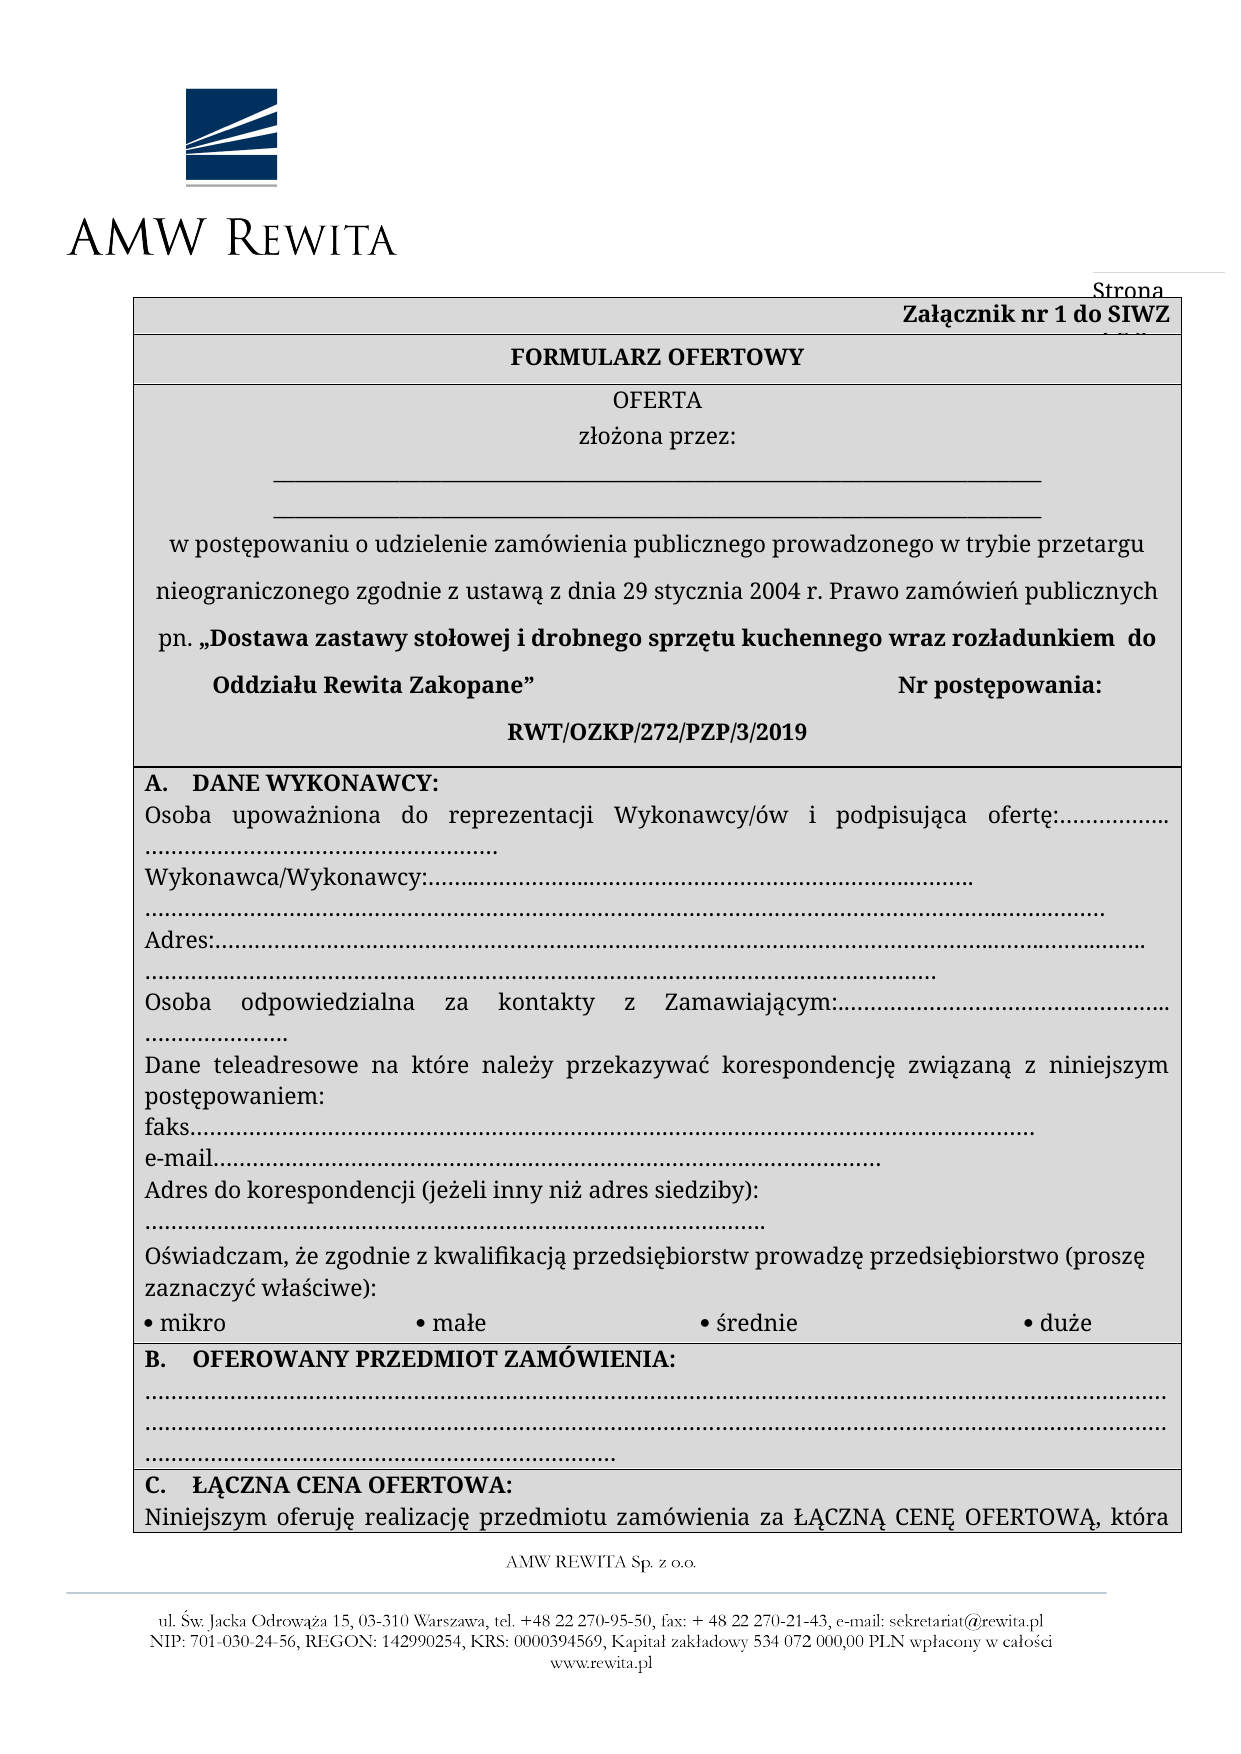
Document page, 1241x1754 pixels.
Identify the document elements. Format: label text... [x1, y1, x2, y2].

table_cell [134, 1470, 1181, 1532]
picture [1126, 288, 1133, 297]
table_cell OFERTA złożona przez: _________________________________________________________________________ _________________________________________________________________________ w postępowaniu o udzielenie zamówienia publicznego prowadzonego w trybie przetargu nieograniczonego zgodnie z ustawą z dnia 29 stycznia 2004 r. Prawo zamówień publicznych pn. „Dostawa zastawy stołowej i drobnego sprzętu kuchennego wraz rozładunkiem do Oddziału Rewita Zakopane” Nr postępowania: RWT/OZKP/272/PZP/3/2019 [134, 385, 1181, 766]
table_cell FORMULARZ OFERTOWY [134, 335, 1181, 383]
table_cell DANE WYKONAWCY: Osoba upoważniona do reprezentacji Wykonawcy/ów i podpisująca ofertę:……………..……………………………………………… Wykonawca/Wykonawcy:……..……………..………………………………………….……….…………………………………………………………………………………………………………………..…….……… Adres:………………………………………………………………………………………………………..……..……..……..………….……………………………………………………………………………………………… Osoba odpowiedzialna za kontakty z Zamawiającym:.…………………………………………..…………………. Dane teleadresowe na które należy przekazywać korespondencję związaną z niniejszym postępowaniem: faks………………………………………………………………………………………………………………… e-mail………………………………………………………………………………………… Adres do korespondencji (jeżeli inny niż adres siedziby): ……………………………………………………….…………………………. Oświadczam, że zgodnie z kwalifikacją przedsiębiorstw prowadzę przedsiębiorstwo (proszę zaznaczyć właściwe): mikro małe średnie duże [134, 768, 1181, 1342]
table_cell OFEROWANY PRZEDMIOT ZAMÓWIENIA: …………………………………………………………………………………………………………………………………………………………………………………………………………………………………………………………………………………………………………………………………………………… [134, 1344, 1181, 1468]
table_header Załącznik nr 1 do SIWZ [134, 298, 1181, 333]
picture [0, 0, 1224, 1754]
